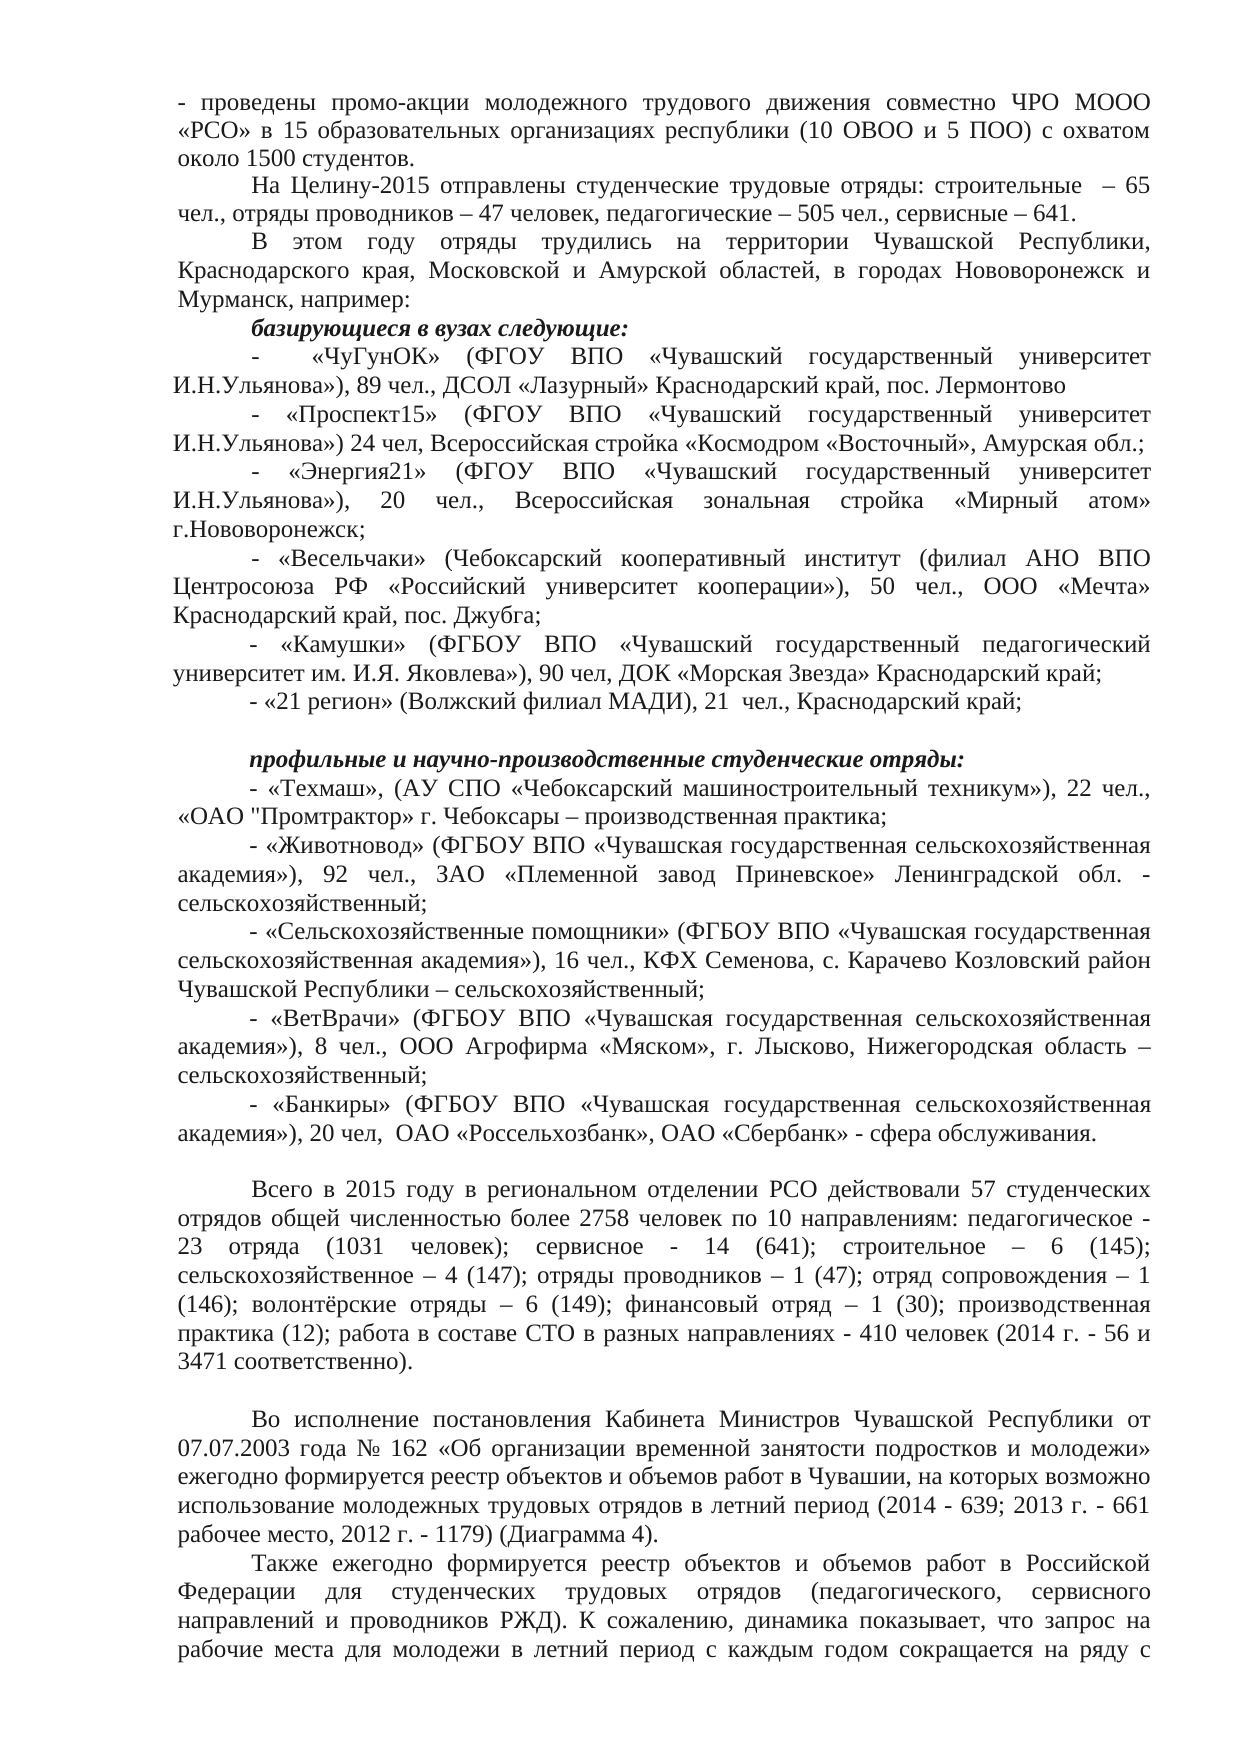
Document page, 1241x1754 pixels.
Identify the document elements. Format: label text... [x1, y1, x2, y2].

text Всего в 2015 году в региональном отделении РСО действовали 57 студенческих отрядов общей численностью более 2758 человек по 10 направлениям: педагогическое - 23 отряда (1031 человек); сервисное - 14 (641); строительное – 6 (145); сельскохозяйственное – 4 (147); отряды проводников – 1 (47); отряд сопровождения – 1 (146); волонтёрские отряды – 6 (149); финансовый отряд – 1 (30); производственная практика (12); работа в составе СТО в разных направлениях - 410 человек (2014 г. - 56 и 3471 соответственно). [177, 1174, 1152, 1375]
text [177, 1548, 1152, 1663]
text - «Техмаш», (АУ СПО «Чебоксарский машиностроительный техникум»), 22 чел., «ОАО "Промтрактор» г. Чебоксары – производственная практика; [177, 773, 1152, 830]
text - «Весельчаки» (Чебоксарский кооперативный институт (филиал АНО ВПО Центросоюза РФ «Российский университет кооперации»), 50 чел., ООО «Мечта» Краснодарский край, пос. Джубга; [173, 543, 1152, 629]
text - проведены промо-акции молодежного трудового движения совместно ЧРО МООО «РСО» в 15 образовательных организациях республики (10 ОВОО и 5 ПОО) с охватом около 1500 студентов. [177, 89, 1152, 171]
text - «Проспект15» (ФГОУ ВПО «Чувашский государственный университет И.Н.Ульянова») 24 чел, Всероссийская стройка «Космодром «Восточный», Амурская обл.; [173, 399, 1152, 456]
text - «Сельскохозяйственные помощники» (ФГБОУ ВПО «Чувашская государственная сельскохозяйственная академия»), 16 чел., КФХ Семенова, с. Карачево Козловский район Чувашской Республики – сельскохозяйственный; [177, 916, 1152, 1003]
text - «ЧуГунОК» (ФГОУ ВПО «Чувашский государственный университет И.Н.Ульянова»), 89 чел., ДСОЛ «Лазурный» Краснодарский край, пос. Лермонтово [173, 341, 1152, 399]
text - «Энергия21» (ФГОУ ВПО «Чувашский государственный университет И.Н.Ульянова»), 20 чел., Всероссийская зональная стройка «Мирный атом» г.Нововоронежск; [173, 456, 1152, 543]
text В этом году отряды трудились на территории Чувашской Республики, Краснодарского края, Московской и Амурской областей, в городах Нововоронежск и Мурманск, например: [177, 226, 1152, 313]
text профильные и научно-производственные студенческие отряды: [177, 744, 1152, 773]
text - «21 регион» (Волжский филиал МАДИ), 21 чел., Краснодарский край; [177, 686, 1152, 715]
text базирующиеся в вузах следующие: [173, 313, 1152, 341]
text - «Банкиры» (ФГБОУ ВПО «Чувашская государственная сельскохозяйственная академия»), 20 чел, ОАО «Россельхозбанк», ОАО «Сбербанк» - сфера обслуживания. [177, 1089, 1152, 1146]
text - «Животновод» (ФГБОУ ВПО «Чувашская государственная сельскохозяйственная академия»), 92 чел., ЗАО «Племенной завод Приневское» Ленинградской обл. - сельскохозяйственный; [177, 830, 1152, 916]
text - «Камушки» (ФГБОУ ВПО «Чувашский государственный педагогический университет им. И.Я. Яковлева»), 90 чел, ДОК «Морская Звезда» Краснодарский край; [173, 629, 1152, 686]
text Во исполнение постановления Кабинета Министров Чувашской Республики от 07.07.2003 года № 162 «Об организации временной занятости подростков и молодежи» ежегодно формируется реестр объектов и объемов работ в Чувашии, на которых возможно использование молодежных трудовых отрядов в летний период (2014 - 639; 2013 г. - 661 рабочее место, 2012 г. - 1179) (Диаграмма 4). [177, 1404, 1152, 1548]
text - «ВетВрачи» (ФГБОУ ВПО «Чувашская государственная сельскохозяйственная академия»), 8 чел., ООО Агрофирма «Мяском», г. Лысково, Нижегородская область – сельскохозяйственный; [177, 1003, 1152, 1089]
text На Целину-2015 отправлены студенческие трудовые отряды: строительные – 65 чел., отряды проводников – 47 человек, педагогические – 505 чел., сервисные – 641. [177, 171, 1152, 226]
